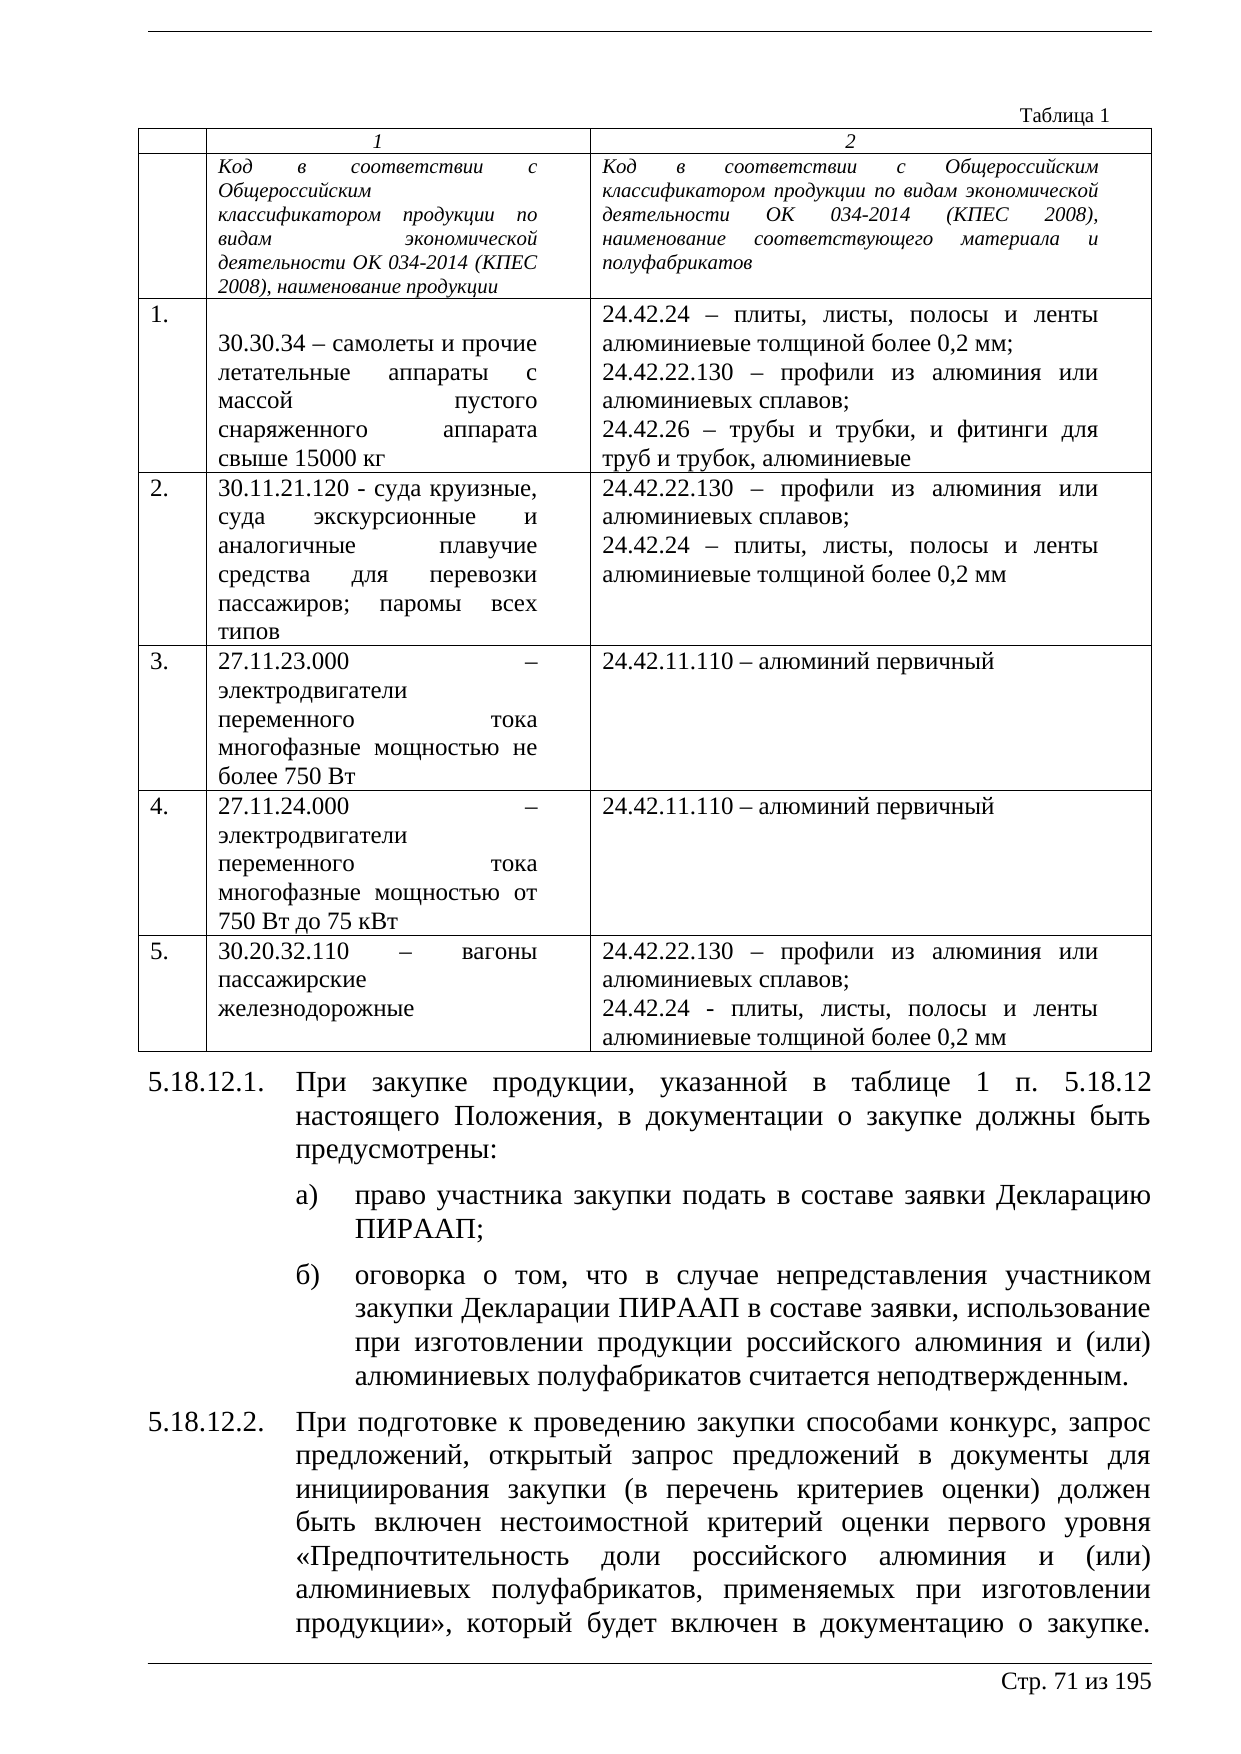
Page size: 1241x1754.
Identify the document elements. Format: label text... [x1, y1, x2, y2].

table_header [139, 129, 206, 153]
table_cell [139, 936, 206, 1051]
table_cell 24.42.22.130 – профили из алюминия или алюминиевых сплавов; 24.42.24 - плиты, листы, полосы и ленты алюминиевые толщиной более 0,2 мм [591, 936, 1151, 1051]
table_cell [139, 154, 206, 298]
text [148, 1404, 1152, 1638]
table_cell Код в соответствии с Общероссийским классификатором продукции по видам экономической деятельности ОК 034-2014 (КПЕС 2008), наименование соответствующего материала и полуфабрикатов [591, 154, 1151, 298]
table_cell 24.42.24 – плиты, листы, полосы и ленты алюминиевые толщиной более 0,2 мм; 24.42.22.130 – профили из алюминия или алюминиевых сплавов; 24.42.26 – трубы и трубки, и фитинги для труб и трубок, алюминиевые [591, 299, 1151, 472]
table_cell [139, 791, 206, 935]
table_cell [139, 646, 206, 790]
table_cell [139, 473, 206, 645]
list оговорка о том, что в случае непредставления участником закупки Декларации ПИРААП в составе заявки, использование при изготовлении продукции российского алюминия и (или) алюминиевых полуфабрикатов считается неподтвержденным. [295, 1257, 1152, 1391]
table_cell 24.42.22.130 – профили из алюминия или алюминиевых сплавов; 24.42.24 – плиты, листы, полосы и ленты алюминиевые толщиной более 0,2 мм [591, 473, 1151, 645]
table_cell 24.42.11.110 – алюминий первичный [591, 791, 1151, 935]
table_cell 30.11.21.120 - суда круизные, суда экскурсионные и аналогичные плавучие средства для перевозки пассажиров; паромы всех типов [207, 473, 590, 645]
table_cell 24.42.11.110 – алюминий первичный [591, 646, 1151, 790]
table_header 2 [591, 129, 1151, 153]
table_cell [139, 299, 206, 472]
list право участника закупки подать в составе заявки Декларацию ПИРААП; [295, 1177, 1152, 1244]
table_cell 30.20.32.110 – вагоны пассажирские железнодорожные [207, 936, 590, 1051]
table_cell 27.11.23.000 – электродвигатели переменного тока многофазные мощностью не более 750 Вт [207, 646, 590, 790]
table_cell 30.30.34 – самолеты и прочие летательные аппараты с массой пустого снаряженного аппарата свыше 15000 кг [207, 299, 590, 472]
text Таблица 1 [487, 103, 1109, 127]
text При закупке продукции, указанной в таблице 1 п. 5.18.12 настоящего Положения, в документации о закупке должны быть предусмотрены: [148, 1064, 1152, 1165]
table_cell 27.11.24.000 – электродвигатели переменного тока многофазные мощностью от 750 Вт до 75 кВт [207, 791, 590, 935]
table_cell Код в соответствии с Общероссийским классификатором продукции по видам экономической деятельности ОК 034-2014 (КПЕС 2008), наименование продукции [207, 154, 590, 298]
table_header 1 [207, 129, 590, 153]
